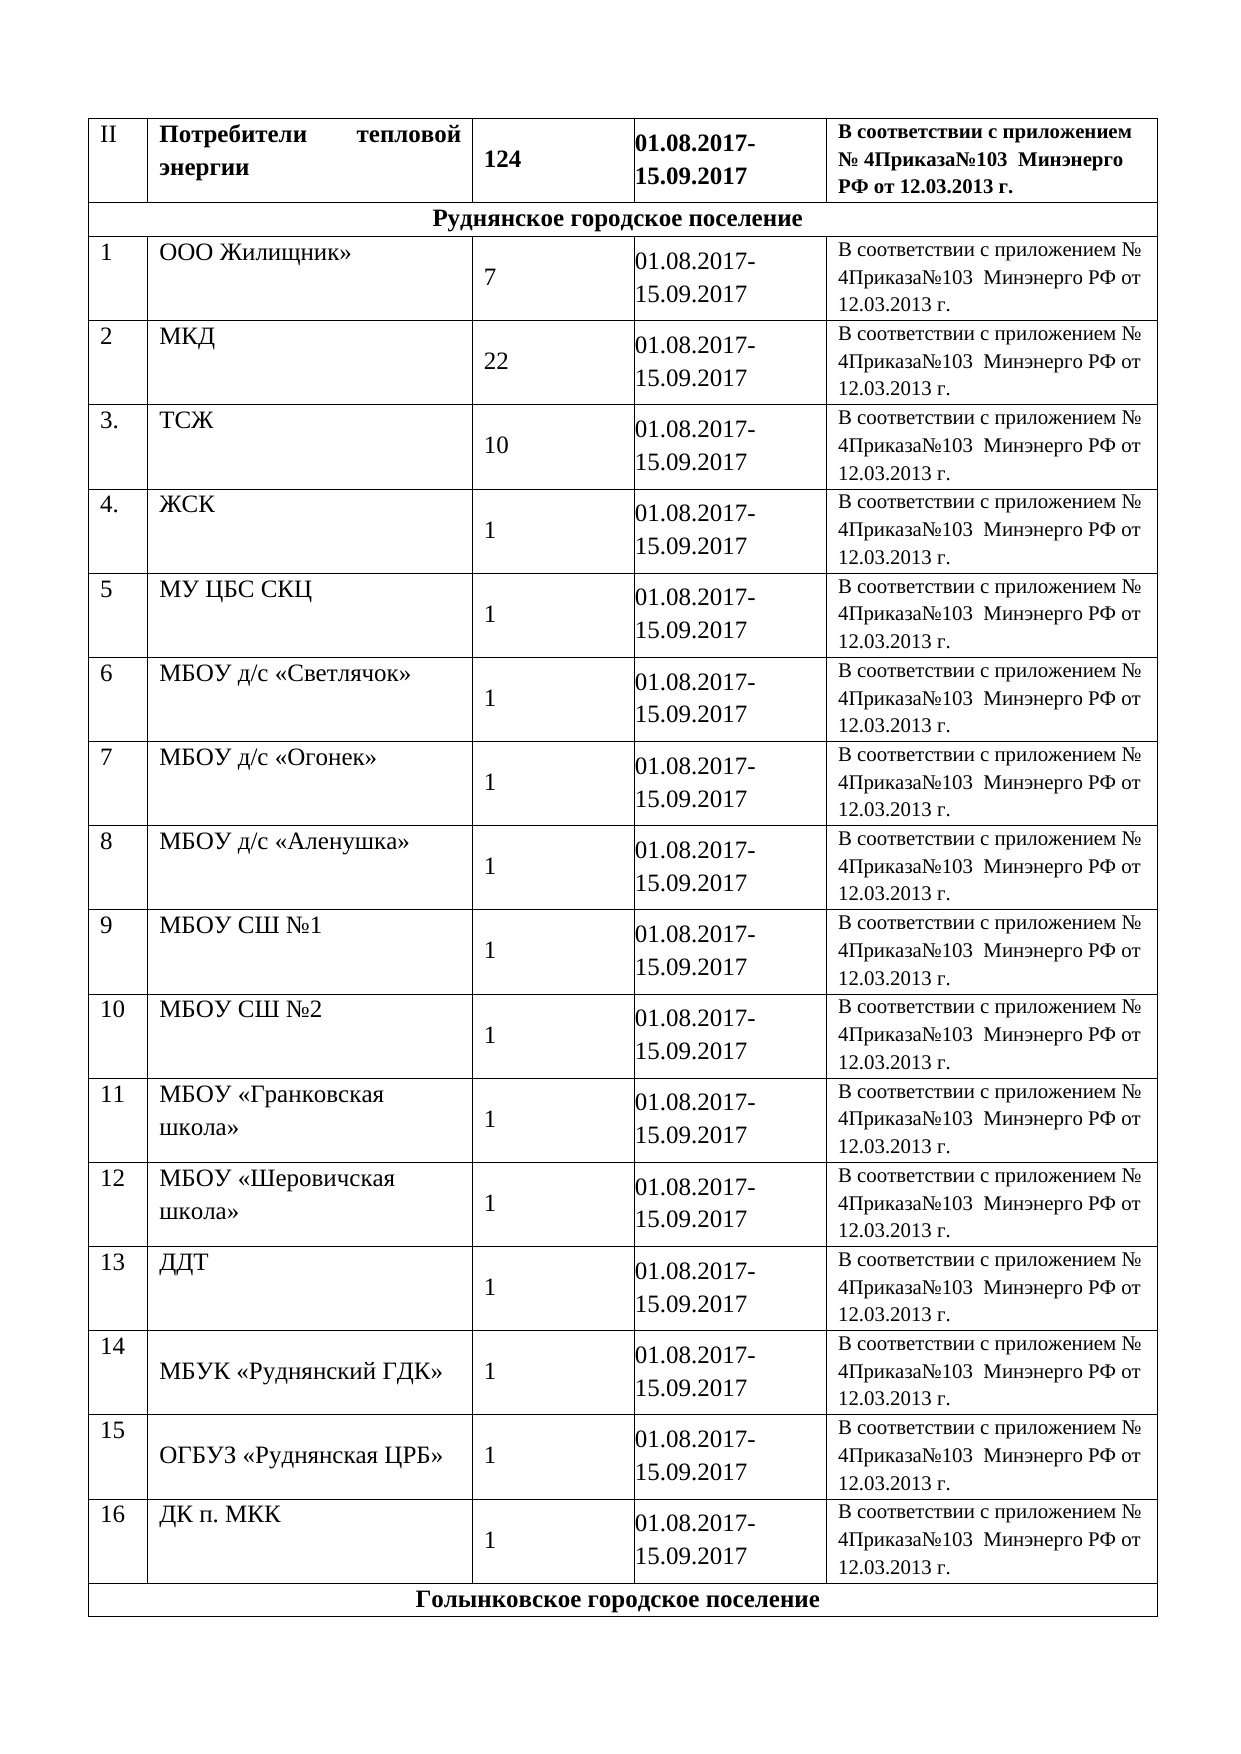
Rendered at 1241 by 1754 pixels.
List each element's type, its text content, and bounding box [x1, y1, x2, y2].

table_cell ДДТ [148, 1247, 472, 1330]
table_cell 01.08.2017- 15.09.2017 [635, 237, 826, 320]
table_cell 01.08.2017- 15.09.2017 [635, 1415, 826, 1498]
table_cell 01.08.2017- 15.09.2017 [635, 405, 826, 488]
table_cell Потребители тепловой энергии [148, 119, 472, 202]
table_cell МБОУ «Шеровичская школа» [148, 1163, 472, 1246]
table_cell В соответствии с приложением № 4Приказа№103 Минэнерго РФ от 12.03.2013 г. [827, 119, 1157, 202]
table_cell 3. [89, 405, 147, 488]
table_cell 01.08.2017- 15.09.2017 [635, 321, 826, 404]
table_cell 1 [473, 574, 634, 657]
table_cell 124 [473, 119, 634, 202]
table_cell В соответствии с приложением № 4Приказа№103 Минэнерго РФ от 12.03.2013 г. [827, 1079, 1157, 1162]
table_cell В соответствии с приложением № 4Приказа№103 Минэнерго РФ от 12.03.2013 г. [827, 574, 1157, 657]
table_cell 13 [89, 1247, 147, 1330]
table_cell 01.08.2017- 15.09.2017 [635, 1079, 826, 1162]
table_cell Руднянское городское поселение [89, 203, 1157, 236]
table_cell 1 [473, 658, 634, 741]
table_cell В соответствии с приложением № 4Приказа№103 Минэнерго РФ от 12.03.2013 г. [827, 995, 1157, 1078]
table_cell 1 [473, 1163, 634, 1246]
table_cell 11 [89, 1079, 147, 1162]
table_cell 5 [89, 574, 147, 657]
table_cell В соответствии с приложением № 4Приказа№103 Минэнерго РФ от 12.03.2013 г. [827, 237, 1157, 320]
table_cell В соответствии с приложением № 4Приказа№103 Минэнерго РФ от 12.03.2013 г. [827, 405, 1157, 488]
table_cell 01.08.2017- 15.09.2017 [635, 1247, 826, 1330]
table_cell 1 [473, 1500, 634, 1583]
table_cell ТСЖ [148, 405, 472, 488]
table_cell 7 [473, 237, 634, 320]
table_cell 1 [473, 826, 634, 909]
table_cell 1 [473, 1331, 634, 1414]
table_cell 10 [89, 995, 147, 1078]
table_cell 1 [473, 1415, 634, 1498]
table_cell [827, 1415, 1157, 1498]
table_cell 1 [473, 1079, 634, 1162]
table_cell В соответствии с приложением № 4Приказа№103 Минэнерго РФ от 12.03.2013 г. [827, 826, 1157, 909]
table_cell В соответствии с приложением № 4Приказа№103 Минэнерго РФ от 12.03.2013 г. [827, 490, 1157, 573]
table_cell ОГБУЗ «Руднянская ЦРБ» [148, 1415, 472, 1498]
table_cell ДК п. МКК [148, 1500, 472, 1583]
table_cell МБОУ СШ №1 [148, 910, 472, 993]
table_cell В соответствии с приложением № 4Приказа№103 Минэнерго РФ от 12.03.2013 г. [827, 1247, 1157, 1330]
table_cell 01.08.2017- 15.09.2017 [635, 574, 826, 657]
table_cell 01.08.2017- 15.09.2017 [635, 490, 826, 573]
table_cell ООО Жилищник» [148, 237, 472, 320]
table_cell 1 [473, 490, 634, 573]
table_cell II [89, 119, 147, 202]
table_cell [827, 1500, 1157, 1583]
table_cell МБОУ СШ №2 [148, 995, 472, 1078]
table_cell 10 [473, 405, 634, 488]
table_cell 9 [89, 910, 147, 993]
table_cell МБОУ д/с «Огонек» [148, 742, 472, 825]
table_cell 01.08.2017- 15.09.2017 [635, 119, 826, 202]
table_cell МУ ЦБС СКЦ [148, 574, 472, 657]
table_cell 8 [89, 826, 147, 909]
table_cell Голынковское городское поселение [89, 1584, 1157, 1616]
table_cell 16 [89, 1500, 147, 1583]
table_cell В соответствии с приложением № 4Приказа№103 Минэнерго РФ от 12.03.2013 г. [827, 742, 1157, 825]
table_cell В соответствии с приложением № 4Приказа№103 Минэнерго РФ от 12.03.2013 г. [827, 1331, 1157, 1414]
table_cell В соответствии с приложением № 4Приказа№103 Минэнерго РФ от 12.03.2013 г. [827, 658, 1157, 741]
table_cell 6 [89, 658, 147, 741]
table_cell МБОУ д/с «Светлячок» [148, 658, 472, 741]
table_cell 1 [473, 742, 634, 825]
table_cell В соответствии с приложением № 4Приказа№103 Минэнерго РФ от 12.03.2013 г. [827, 321, 1157, 404]
table_cell 01.08.2017- 15.09.2017 [635, 658, 826, 741]
table_cell 01.08.2017- 15.09.2017 [635, 910, 826, 993]
table_cell В соответствии с приложением № 4Приказа№103 Минэнерго РФ от 12.03.2013 г. [827, 1163, 1157, 1246]
table_cell 1 [89, 237, 147, 320]
table_cell 01.08.2017- 15.09.2017 [635, 1163, 826, 1246]
table_cell 01.08.2017- 15.09.2017 [635, 1331, 826, 1414]
table_cell 1 [473, 1247, 634, 1330]
table_cell МБУК «Руднянский ГДК» [148, 1331, 472, 1414]
table_cell 7 [89, 742, 147, 825]
table_cell МБОУ д/с «Аленушка» [148, 826, 472, 909]
table_cell 22 [473, 321, 634, 404]
table_cell 01.08.2017- 15.09.2017 [635, 995, 826, 1078]
table_cell 4. [89, 490, 147, 573]
table_cell 12 [89, 1163, 147, 1246]
table_cell В соответствии с приложением № 4Приказа№103 Минэнерго РФ от 12.03.2013 г. [827, 910, 1157, 993]
table_cell МБОУ «Гранковская школа» [148, 1079, 472, 1162]
table_cell 1 [473, 995, 634, 1078]
table_cell МКД [148, 321, 472, 404]
table_cell 2 [89, 321, 147, 404]
table_cell ЖСК [148, 490, 472, 573]
table_cell 01.08.2017- 15.09.2017 [635, 1500, 826, 1583]
table_cell 15 [89, 1415, 147, 1498]
table_cell 01.08.2017- 15.09.2017 [635, 826, 826, 909]
table_cell 01.08.2017- 15.09.2017 [635, 742, 826, 825]
table_cell 14 [89, 1331, 147, 1414]
table_cell 1 [473, 910, 634, 993]
